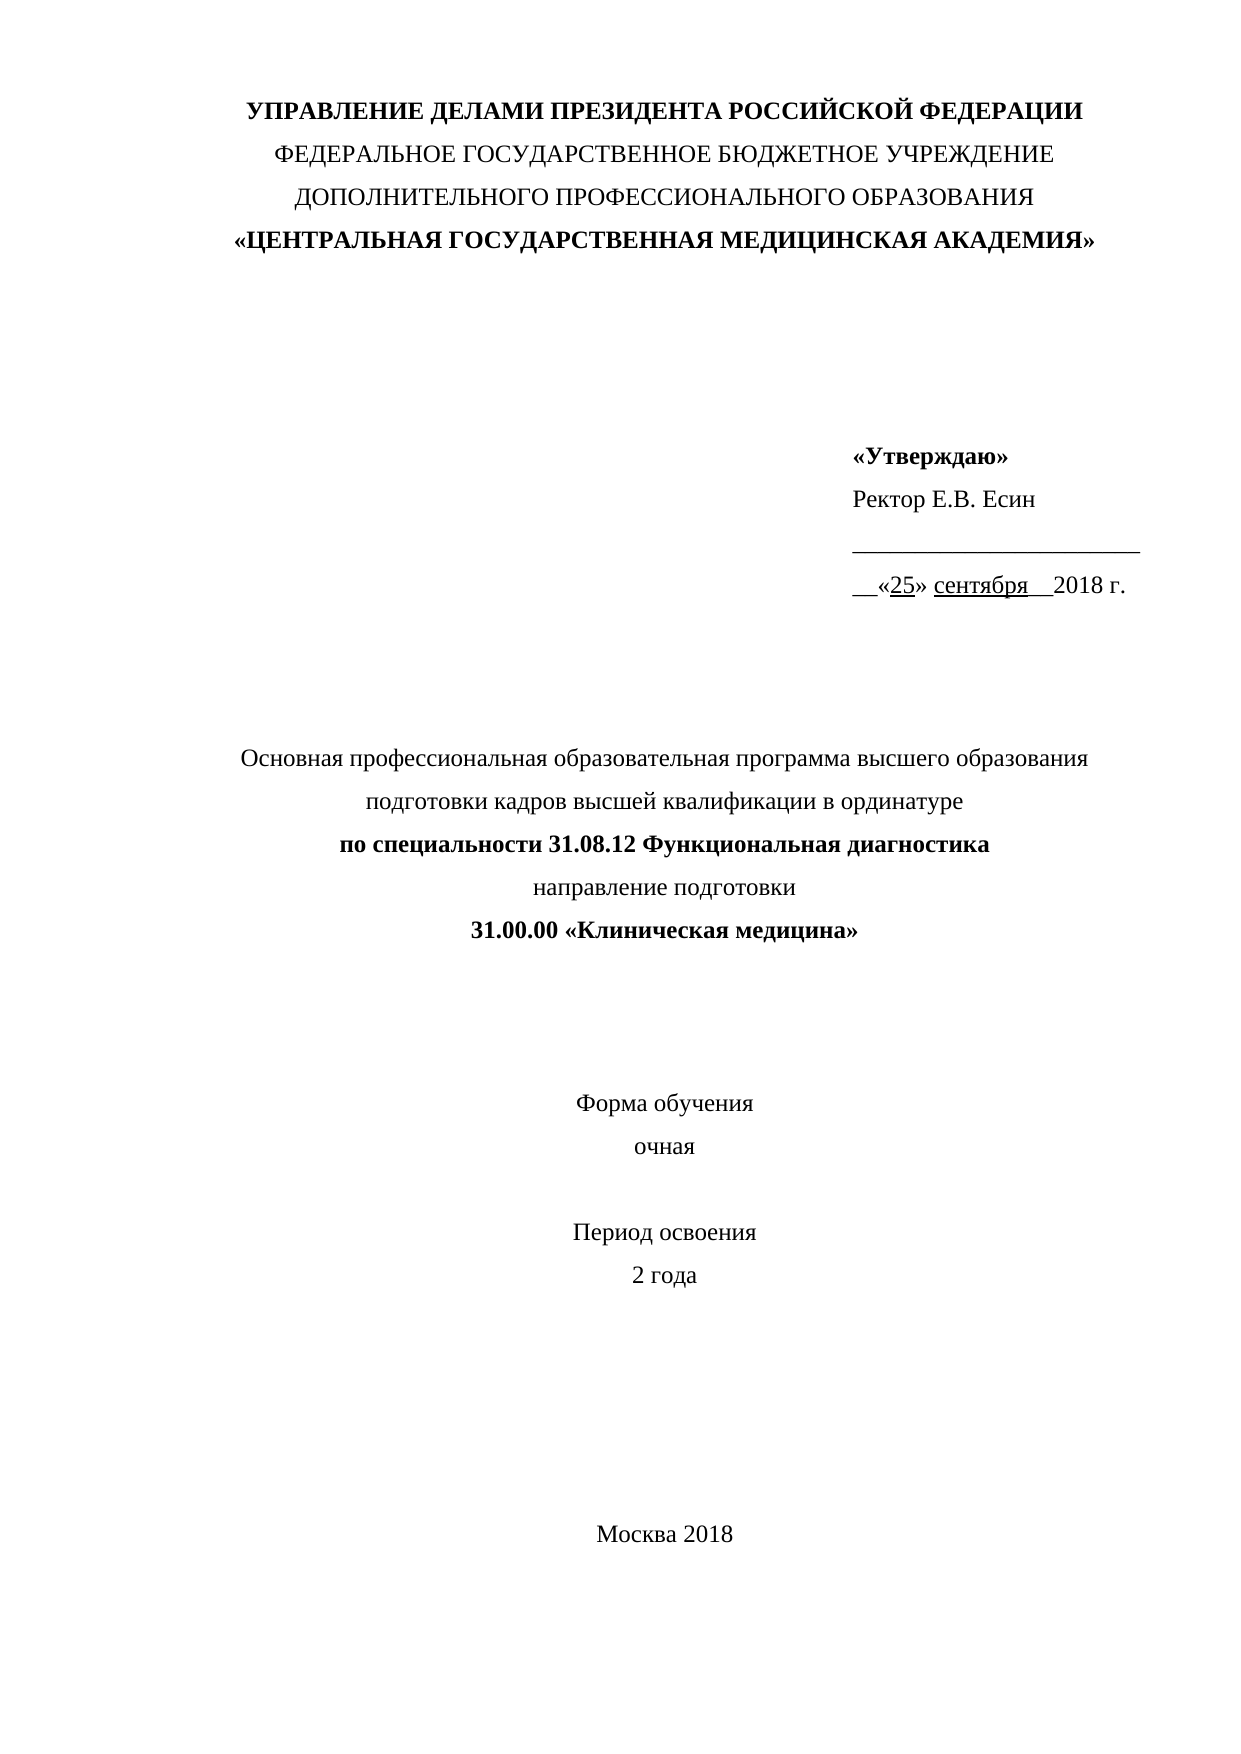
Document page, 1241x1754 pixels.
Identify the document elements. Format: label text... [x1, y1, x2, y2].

text «Утверждаю» [777, 441, 1152, 469]
text подготовки кадров высшей квалификации в ординатуре [177, 786, 1152, 814]
text ДОПОЛНИТЕЛЬНОГО ПРОФЕССИОНАЛЬНОГО ОБРАЗОВАНИЯ [177, 182, 1152, 211]
text очная [177, 1131, 1152, 1159]
text «ЦЕНТРАЛЬНАЯ ГОСУДАРСТВЕННАЯ МЕДИЦИНСКАЯ АКАДЕМИЯ» [177, 225, 1152, 254]
text Основная профессиональная образовательная программа высшего образования [177, 743, 1152, 771]
text Ректор Е.В. Есин [777, 484, 1152, 513]
text по специальности 31.08.12 Функциональная диагностика [177, 829, 1152, 858]
text ФЕДЕРАЛЬНОЕ ГОСУДАРСТВЕННОЕ БЮДЖЕТНОЕ УЧРЕЖДЕНИЕ [177, 139, 1152, 168]
text Москва 2018 [177, 1519, 1152, 1548]
text направление подготовки [177, 872, 1152, 901]
text 2 года [177, 1260, 1152, 1289]
text _________________________«25» сентября__2018 г. [852, 527, 1152, 599]
text 31.00.00 «Клиническая медицина» [177, 915, 1152, 944]
text Период освоения [177, 1217, 1152, 1246]
text Форма обучения [177, 1088, 1152, 1116]
text УПРАВЛЕНИЕ ДЕЛАМИ ПРЕЗИДЕНТА РОССИЙСКОЙ ФЕДЕРАЦИИ [177, 96, 1152, 124]
